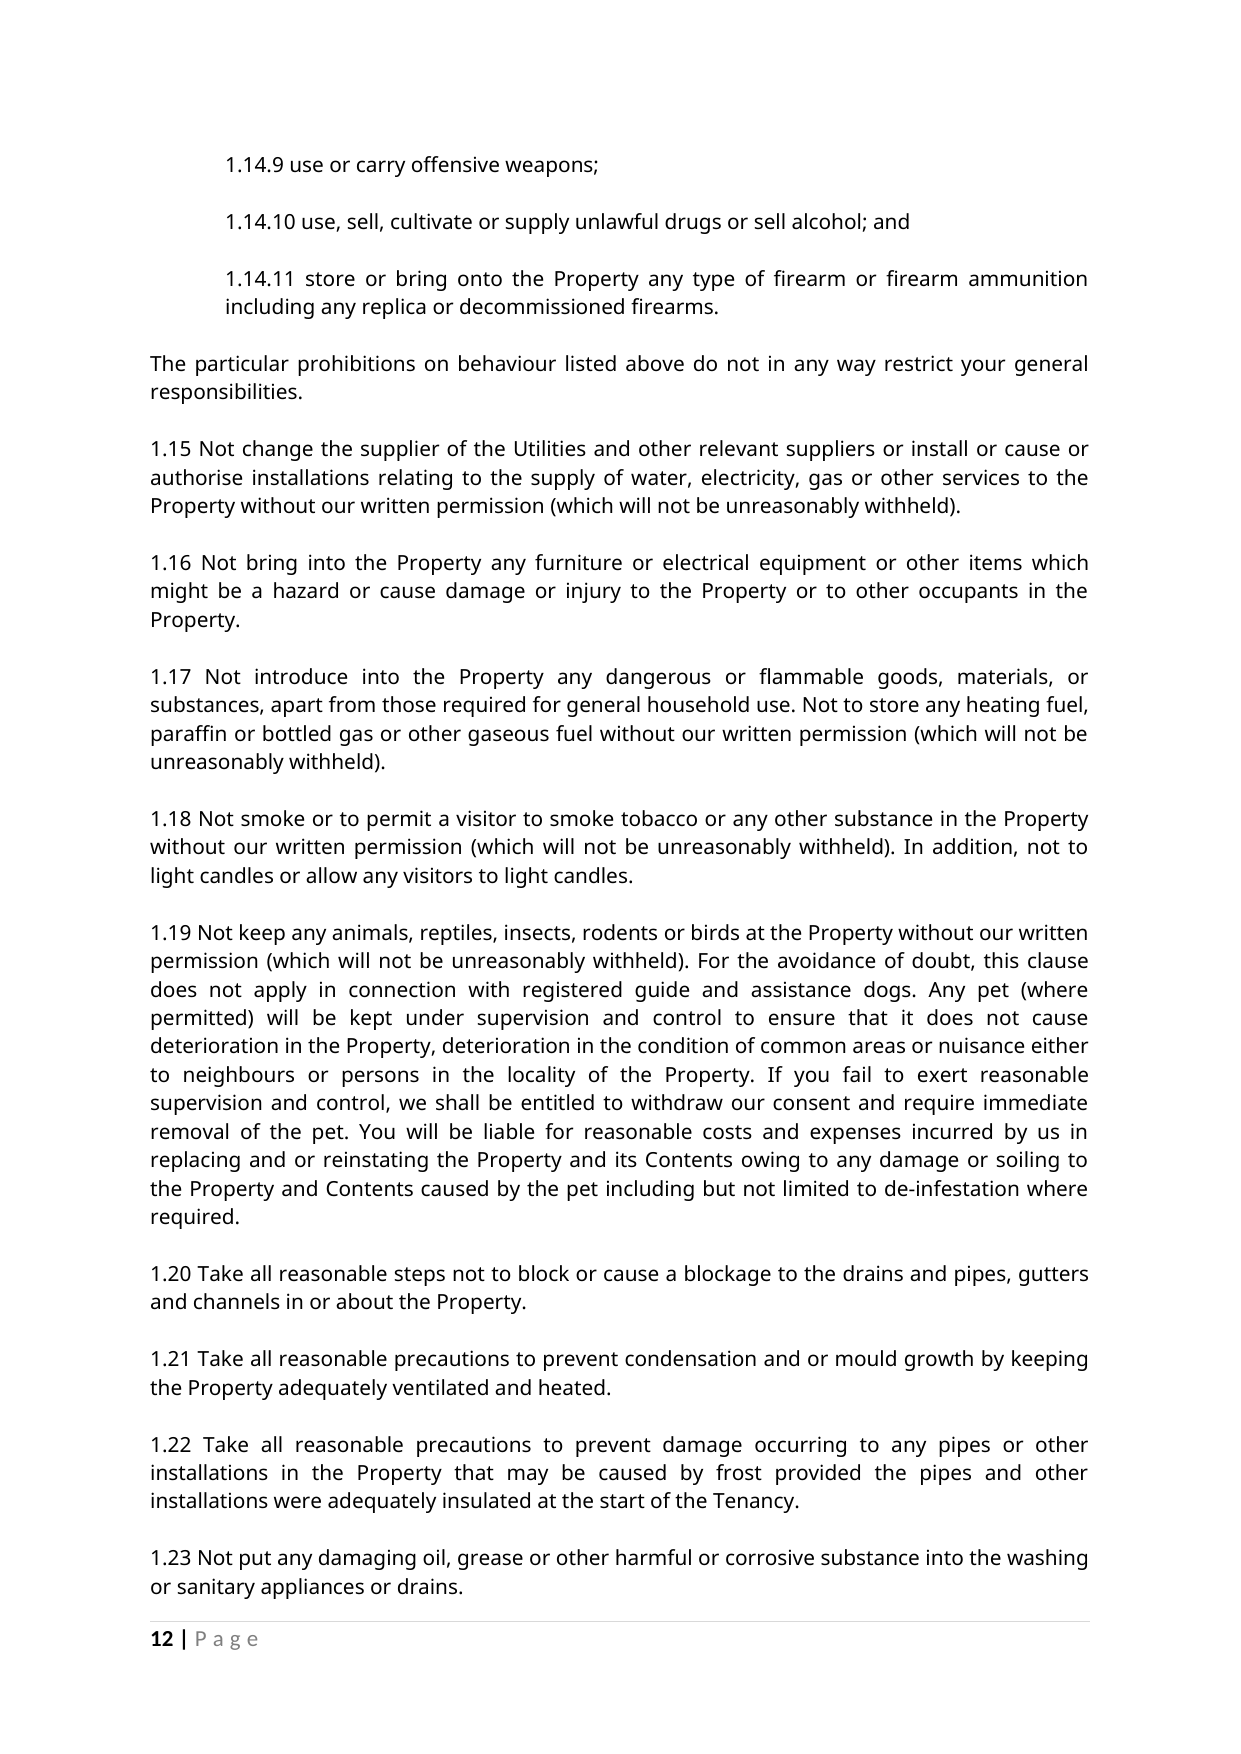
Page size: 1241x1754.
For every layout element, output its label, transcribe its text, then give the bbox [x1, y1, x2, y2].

text 1.14.9 use or carry offensive weapons; [225, 150, 1090, 178]
text The particular prohibitions on behaviour listed above do not in any way restrict your general responsibilities. [150, 349, 1090, 406]
text 1.20 Take all reasonable steps not to block or cause a blockage to the drains and pipes, gutters and channels in or about the Property. [150, 1259, 1090, 1316]
text 1.21 Take all reasonable precautions to prevent condensation and or mould growth by keeping the Property adequately ventilated and heated. [150, 1344, 1090, 1401]
text 1.22 Take all reasonable precautions to prevent damage occurring to any pipes or other installations in the Property that may be caused by frost provided the pipes and other installations were adequately insulated at the start of the Tenancy. [150, 1430, 1090, 1515]
text 1.18 Not smoke or to permit a visitor to smoke tobacco or any other substance in the Property without our written permission (which will not be unreasonably withheld). In addition, not to light candles or allow any visitors to light candles. [150, 804, 1090, 889]
text 1.16 Not bring into the Property any furniture or electrical equipment or other items which might be a hazard or cause damage or injury to the Property or to other occupants in the Property. [150, 548, 1090, 633]
text 1.14.11 store or bring onto the Property any type of firearm or firearm ammunition including any replica or decommissioned firearms. [225, 264, 1090, 321]
text 1.19 Not keep any animals, reptiles, insects, rodents or birds at the Property without our written permission (which will not be unreasonably withheld). For the avoidance of doubt, this clause does not apply in connection with registered guide and assistance dogs. Any pet (where permitted) will be kept under supervision and control to ensure that it does not cause deterioration in the Property, deterioration in the condition of common areas or nuisance either to neighbours or persons in the locality of the Property. If you fail to exert reasonable supervision and control, we shall be entitled to withdraw our consent and require immediate removal of the pet. You will be liable for reasonable costs and expenses incurred by us in replacing and or reinstating the Property and its Contents owing to any damage or soiling to the Property and Contents caused by the pet including but not limited to de-infestation where required. [150, 918, 1090, 1231]
text 1.15 Not change the supplier of the Utilities and other relevant suppliers or install or cause or authorise installations relating to the supply of water, electricity, gas or other services to the Property without our written permission (which will not be unreasonably withheld). [150, 434, 1090, 520]
text 1.14.10 use, sell, cultivate or supply unlawful drugs or sell alcohol; and [225, 207, 1090, 235]
text 1.17 Not introduce into the Property any dangerous or flammable goods, materials, or substances, apart from those required for general household use. Not to store any heating fuel, paraffin or bottled gas or other gaseous fuel without our written permission (which will not be unreasonably withheld). [150, 662, 1090, 776]
text 1.23 Not put any damaging oil, grease or other harmful or corrosive substance into the washing or sanitary appliances or drains. [150, 1543, 1090, 1600]
